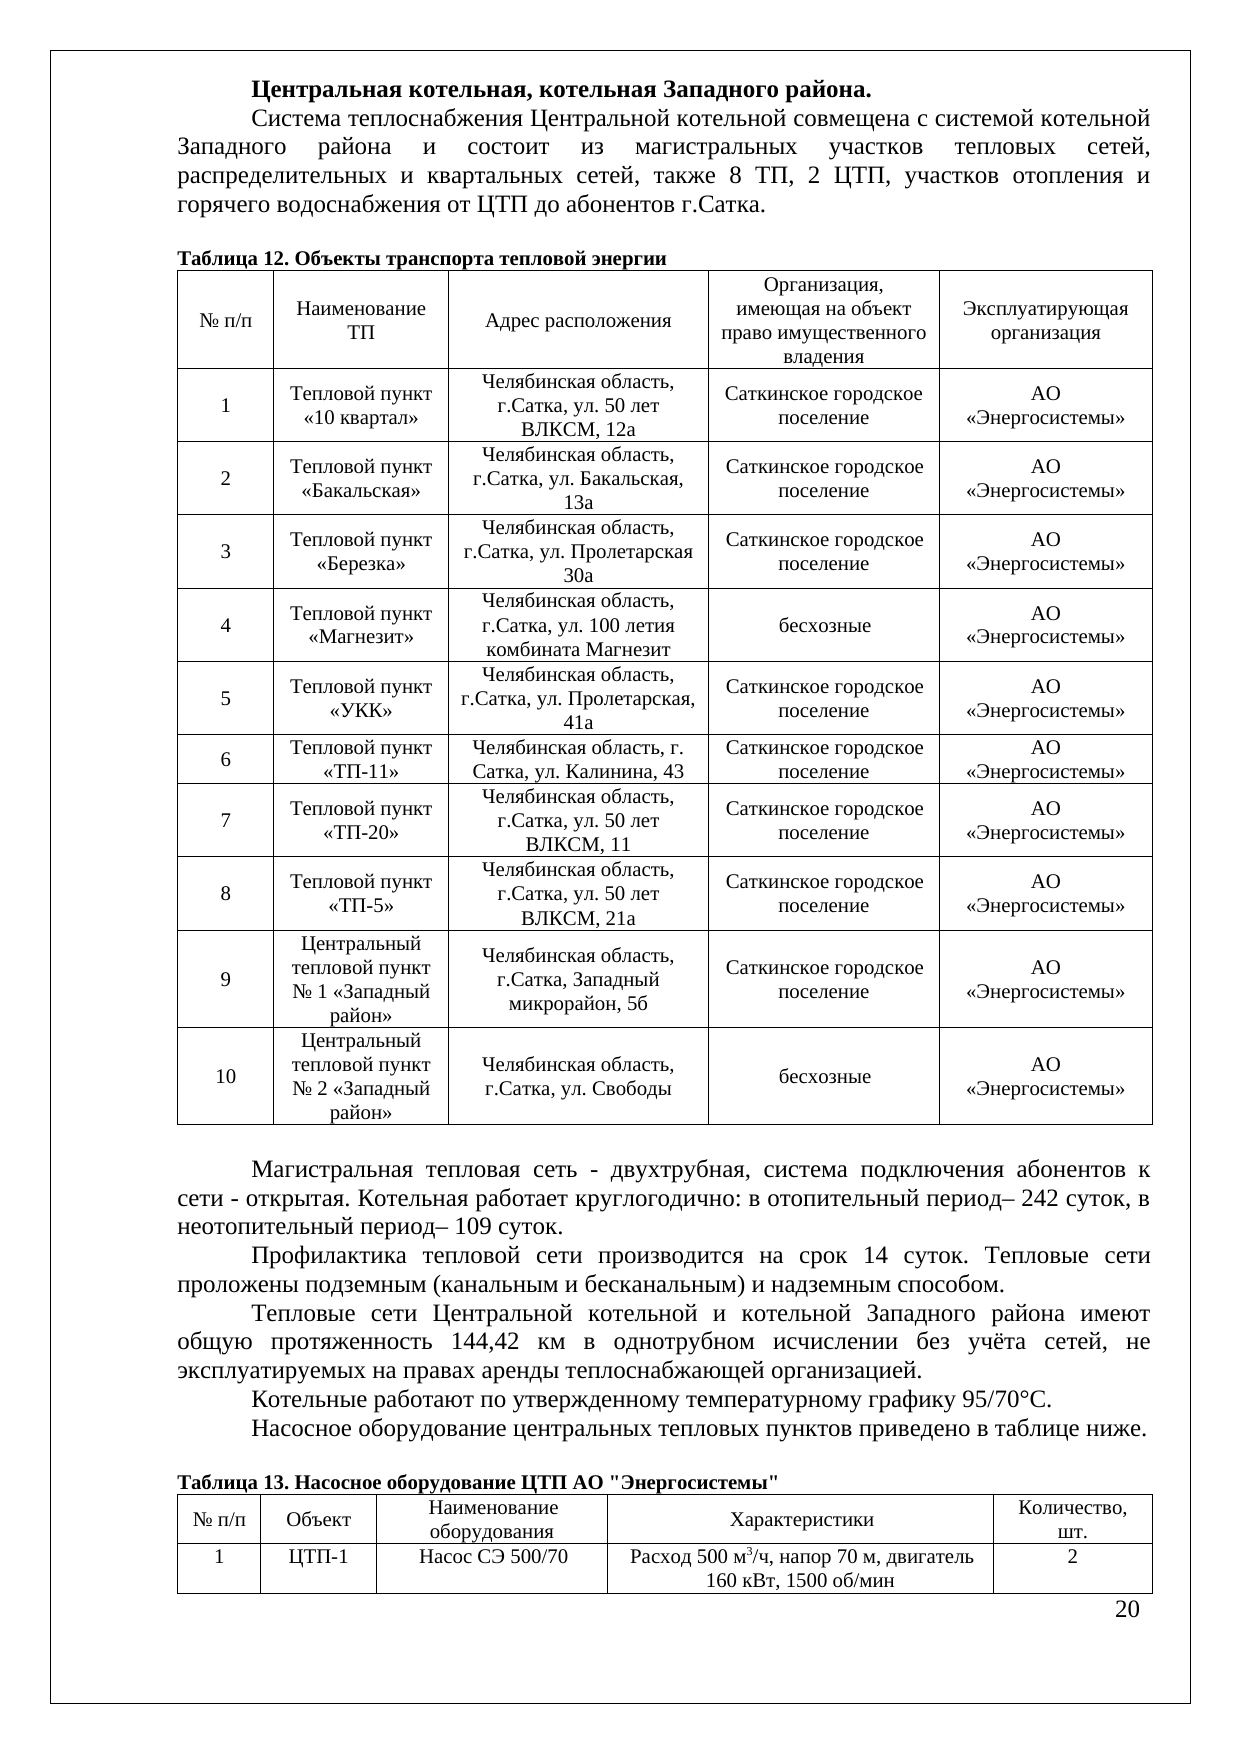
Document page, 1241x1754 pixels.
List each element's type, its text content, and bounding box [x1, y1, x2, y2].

text Котельные работают по утвержденному температурному графику 95/70°С. [177, 1384, 1152, 1413]
table_header № п/п [178, 271, 273, 368]
table_cell 8 [178, 857, 273, 929]
table_cell Тепловой пункт «ТП-20» [274, 784, 448, 856]
table_cell Челябинская область, г.Сатка, ул. 50 лет ВЛКСМ, 11 [449, 784, 708, 856]
table_cell Тепловой пункт «10 квартал» [274, 369, 448, 441]
table_header № п/п [178, 1495, 260, 1543]
table_cell бесхозные [709, 589, 939, 661]
table_cell АО «Энергосистемы» [940, 735, 1152, 783]
table_cell Саткинское городское поселение [709, 369, 939, 441]
text Таблица 13. Насосное оборудование ЦТП АО "Энергосистемы" [177, 1470, 1152, 1494]
table_cell АО «Энергосистемы» [940, 662, 1152, 734]
table_cell АО «Энергосистемы» [940, 589, 1152, 661]
table_cell Саткинское городское поселение [709, 515, 939, 587]
table_cell Саткинское городское поселение [709, 931, 939, 1027]
table_cell бесхозные [709, 1028, 939, 1124]
table_cell 6 [178, 735, 273, 783]
text Профилактика тепловой сети производится на срок 14 суток. Тепловые сети проложены подземным (канальным и бесканальным) и надземным способом. [177, 1240, 1152, 1298]
table_cell Тепловой пункт «ТП-11» [274, 735, 448, 783]
table_cell Саткинское городское поселение [709, 784, 939, 856]
table_cell Саткинское городское поселение [709, 857, 939, 929]
table_cell АО «Энергосистемы» [940, 931, 1152, 1027]
table_cell 3 [178, 515, 273, 587]
table_header Количество, шт. [994, 1495, 1152, 1543]
table_cell Тепловой пункт «УКК» [274, 662, 448, 734]
table_cell АО «Энергосистемы» [940, 442, 1152, 514]
table_header Адрес расположения [449, 271, 708, 368]
table_cell АО «Энергосистемы» [940, 1028, 1152, 1124]
table_cell Челябинская область, г.Сатка, ул. Пролетарская 30а [449, 515, 708, 587]
table_cell 1 [178, 1544, 260, 1592]
table_cell Челябинская область, г.Сатка, ул. Свободы [449, 1028, 708, 1124]
text Тепловые сети Центральной котельной и котельной Западного района имеют общую протяженность 144,42 км в однотрубном исчислении без учёта сетей, не эксплуатируемых на правах аренды теплоснабжающей организацией. [177, 1298, 1152, 1384]
table_cell Челябинская область, г.Сатка, Западный микрорайон, 5б [449, 931, 708, 1027]
table_header Наименование оборудования [377, 1495, 607, 1543]
table_header Наименование ТП [274, 271, 448, 368]
table_cell 1 [178, 369, 273, 441]
table_header Организация, имеющая на объект право имущественного владения [709, 271, 939, 368]
table_cell Челябинская область, г.Сатка, ул. Бакальская, 13а [449, 442, 708, 514]
table_cell АО «Энергосистемы» [940, 369, 1152, 441]
table_cell Саткинское городское поселение [709, 442, 939, 514]
table_cell Тепловой пункт «Бакальская» [274, 442, 448, 514]
table_cell Челябинская область, г.Сатка, ул. 50 лет ВЛКСМ, 12а [449, 369, 708, 441]
table_cell Челябинская область, г.Сатка, ул. 100 летия комбината Магнезит [449, 589, 708, 661]
table_cell Тепловой пункт «Магнезит» [274, 589, 448, 661]
table_cell Челябинская область, г. Сатка, ул. Калинина, 43 [449, 735, 708, 783]
table_cell АО «Энергосистемы» [940, 784, 1152, 856]
table_cell Тепловой пункт «ТП-5» [274, 857, 448, 929]
table_cell Саткинское городское поселение [709, 662, 939, 734]
table_cell Насос СЭ 500/70 [377, 1544, 607, 1592]
text Система теплоснабжения Центральной котельной совмещена с системой котельной Западного района и состоит из магистральных участков тепловых сетей, распределительных и квартальных сетей, также 8 ТП, 2 ЦТП, участков отопления и горячего водоснабжения от ЦТП до абонентов г.Сатка. [177, 103, 1152, 218]
table_cell Центральный тепловой пункт № 1 «Западный район» [274, 931, 448, 1027]
table_cell 10 [178, 1028, 273, 1124]
table_header Эксплуатирующая организация [940, 271, 1152, 368]
table_cell 7 [178, 784, 273, 856]
text Центральная котельная, котельная Западного района. [177, 74, 1152, 103]
table_cell Центральный тепловой пункт № 2 «Западный район» [274, 1028, 448, 1124]
table_cell Саткинское городское поселение [709, 735, 939, 783]
table_cell Челябинская область, г.Сатка, ул. 50 лет ВЛКСМ, 21а [449, 857, 708, 929]
table_cell Тепловой пункт «Березка» [274, 515, 448, 587]
table_cell АО «Энергосистемы» [940, 857, 1152, 929]
table_cell 4 [178, 589, 273, 661]
table_header Объект [261, 1495, 376, 1543]
text Таблица 12. Объекты транспорта тепловой энергии [177, 246, 1152, 270]
table_cell Челябинская область, г.Сатка, ул. Пролетарская, 41а [449, 662, 708, 734]
table_header Характеристики [608, 1495, 993, 1543]
text Насосное оборудование центральных тепловых пунктов приведено в таблице ниже. [177, 1413, 1152, 1441]
table_cell 2 [178, 442, 273, 514]
table_cell 9 [178, 931, 273, 1027]
table_cell АО «Энергосистемы» [940, 515, 1152, 587]
table_cell Расход 500 м3/ч, напор 70 м, двигатель 160 кВт, 1500 об/мин [608, 1544, 993, 1592]
table_cell 2 [994, 1544, 1152, 1592]
table_cell 5 [178, 662, 273, 734]
table_cell ЦТП-1 [261, 1544, 376, 1592]
